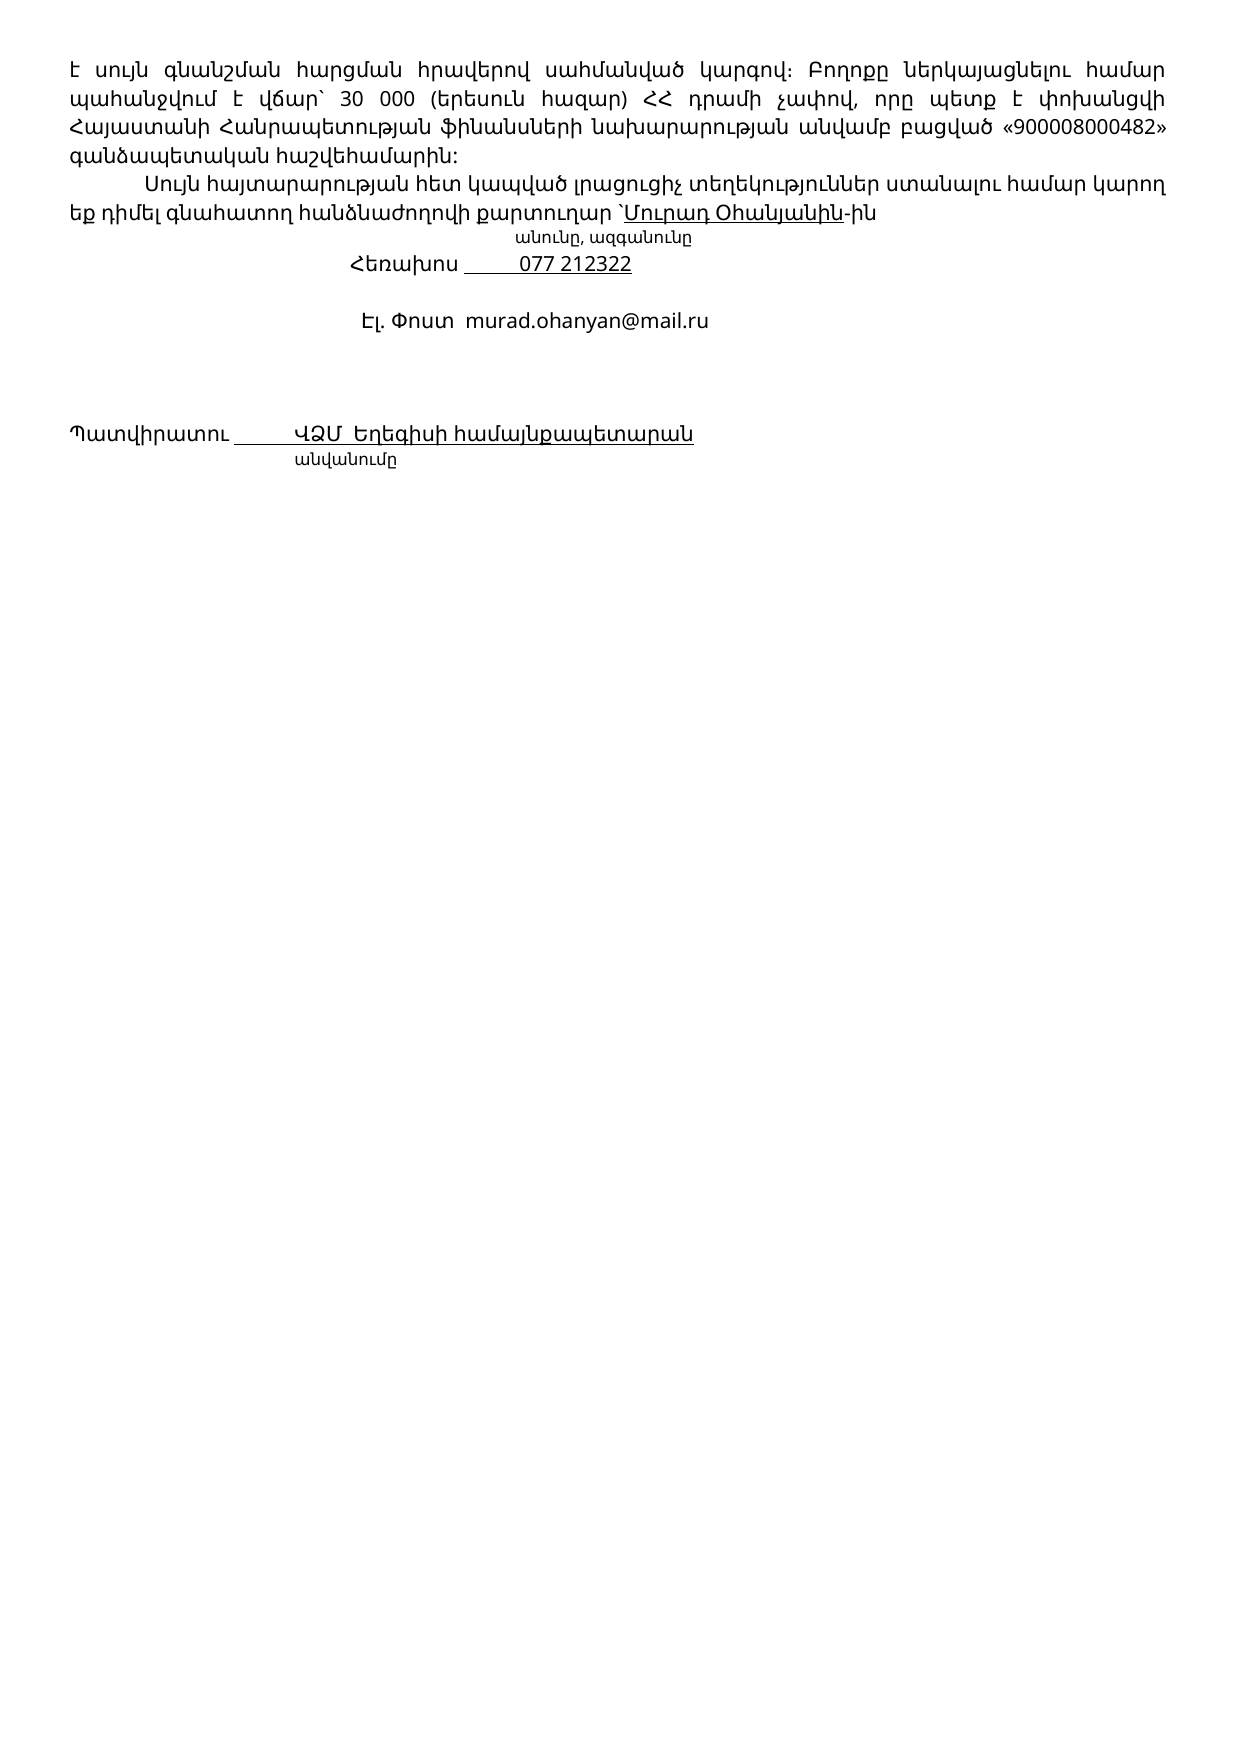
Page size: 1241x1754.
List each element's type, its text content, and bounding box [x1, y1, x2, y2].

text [69, 56, 1167, 169]
text Պատվիրատու ՎՁՄ Եղեգիսի համայնքապետարան [69, 419, 1167, 448]
text Հեռախոս 077 212322 [69, 249, 1167, 277]
text Էլ. Փոստ murad.ohanyan@mail.ru [69, 306, 1167, 334]
text անունը, ազգանունը [69, 226, 1167, 249]
text Սույն հայտարարության հետ կապված լրացուցիչ տեղեկություններ ստանալու համար կարող եք դիմել գնահատող հանձնաժողովի քարտուղար `Մուրադ Օհանյանին-ին [69, 169, 1167, 226]
text անվանումը [69, 448, 1167, 471]
